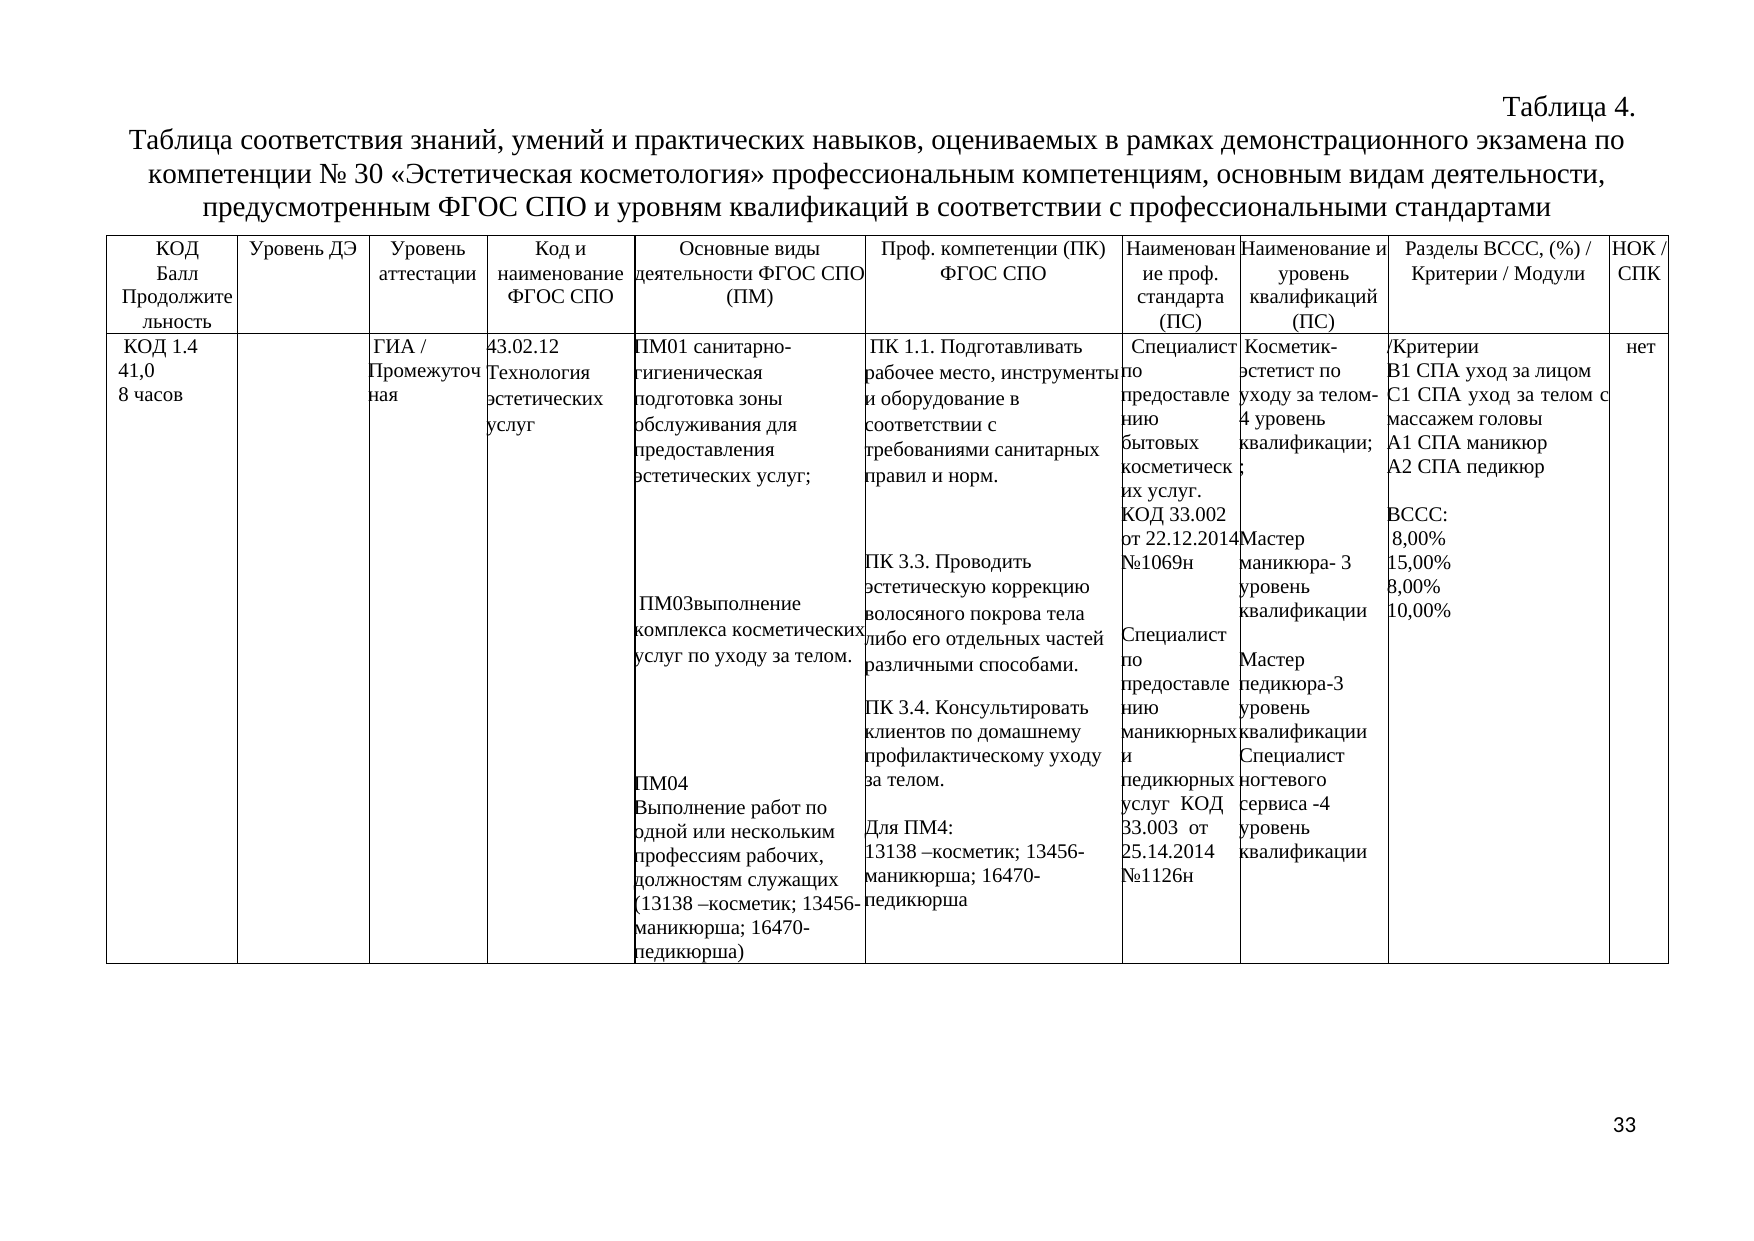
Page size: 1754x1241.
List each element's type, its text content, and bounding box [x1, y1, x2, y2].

table_header НОК / СПК [1610, 236, 1668, 333]
table_header Наименование и уровень квалификаций (ПС) [1241, 236, 1388, 333]
table_header Код и наименование ФГОС СПО [488, 236, 634, 333]
table_cell КОД 1.4 41,0 8 часов [107, 334, 237, 963]
table_cell Косметик-эстетист по уходу за телом- 4 уровень квалификации; ; Мастер маникюра- 3 уровень квалификации Мастер педикюра-3 уровень квалификации Специалист ногтевого сервиса -4 уровень квалификации [1241, 334, 1388, 963]
table_header Наименование проф. стандарта (ПС) [1123, 236, 1240, 333]
table_header Проф. компетенции (ПК) ФГОС СПО [866, 236, 1122, 333]
table_header Основные виды деятельности ФГОС СПО (ПМ) [636, 236, 865, 333]
table_cell ПМ01 санитарно-гигиеническая подготовка зоны обслуживания для предоставления эстетических услуг; ПМ03выполнение комплекса косметических услуг по уходу за телом. ПМ04 Выполнение работ по одной или нескольким профессиям рабочих, должностям служащих (13138 –косметик; 13456-маникюрша; 16470-педикюрша) [636, 334, 865, 963]
table_cell ПК 1.1. Подготавливать рабочее место, инструменты и оборудование в соответствии с требованиями санитарных правил и норм. ПК 3.3. Проводить эстетическую коррекцию волосяного покрова тела либо его отдельных частей различными способами. ПК 3.4. Консультировать клиентов по домашнему профилактическому уходу за телом. Для ПМ4: 13138 –косметик; 13456-маникюрша; 16470-педикюрша [866, 334, 1122, 963]
table_cell Специалист по предоставлению бытовых косметических услуг. КОД 33.002 от 22.12.2014 №1069н Специалист по предоставлению маникюрных и педикюрных услуг КОД 33.003 от 25.14.2014 №1126н [1123, 334, 1240, 963]
table_cell нет [1610, 334, 1668, 963]
table_header Разделы ВССС, (%) / Критерии / Модули [1389, 236, 1609, 333]
table_header Уровень ДЭ [238, 236, 369, 333]
table_cell [238, 334, 369, 963]
table_cell /Критерии В1 СПА уход за лицом С1 СПА уход за телом с массажем головы А1 СПА маникюр А2 СПА педикюр ВССС: 8,00% 15,00% 8,00% 10,00% [1389, 334, 1609, 963]
table_header КОД Балл Продолжительность [107, 236, 237, 333]
text Таблица соответствия знаний, умений и практических навыков, оцениваемых в рамках демонстрационного экзамена по компетенции № 30 «Эстетическая косметология» профессиональным компетенциям, основным видам деятельности, предусмотренным ФГОС СПО и уровням квалификаций в соответствии с профессиональными стандартами [118, 122, 1636, 223]
text Таблица 4. [118, 89, 1636, 122]
table_header Уровень аттестации [370, 236, 487, 333]
table_cell ГИА / Промежуточная [370, 334, 487, 963]
table_cell 43.02.12 Технология эстетических услуг [488, 334, 634, 963]
